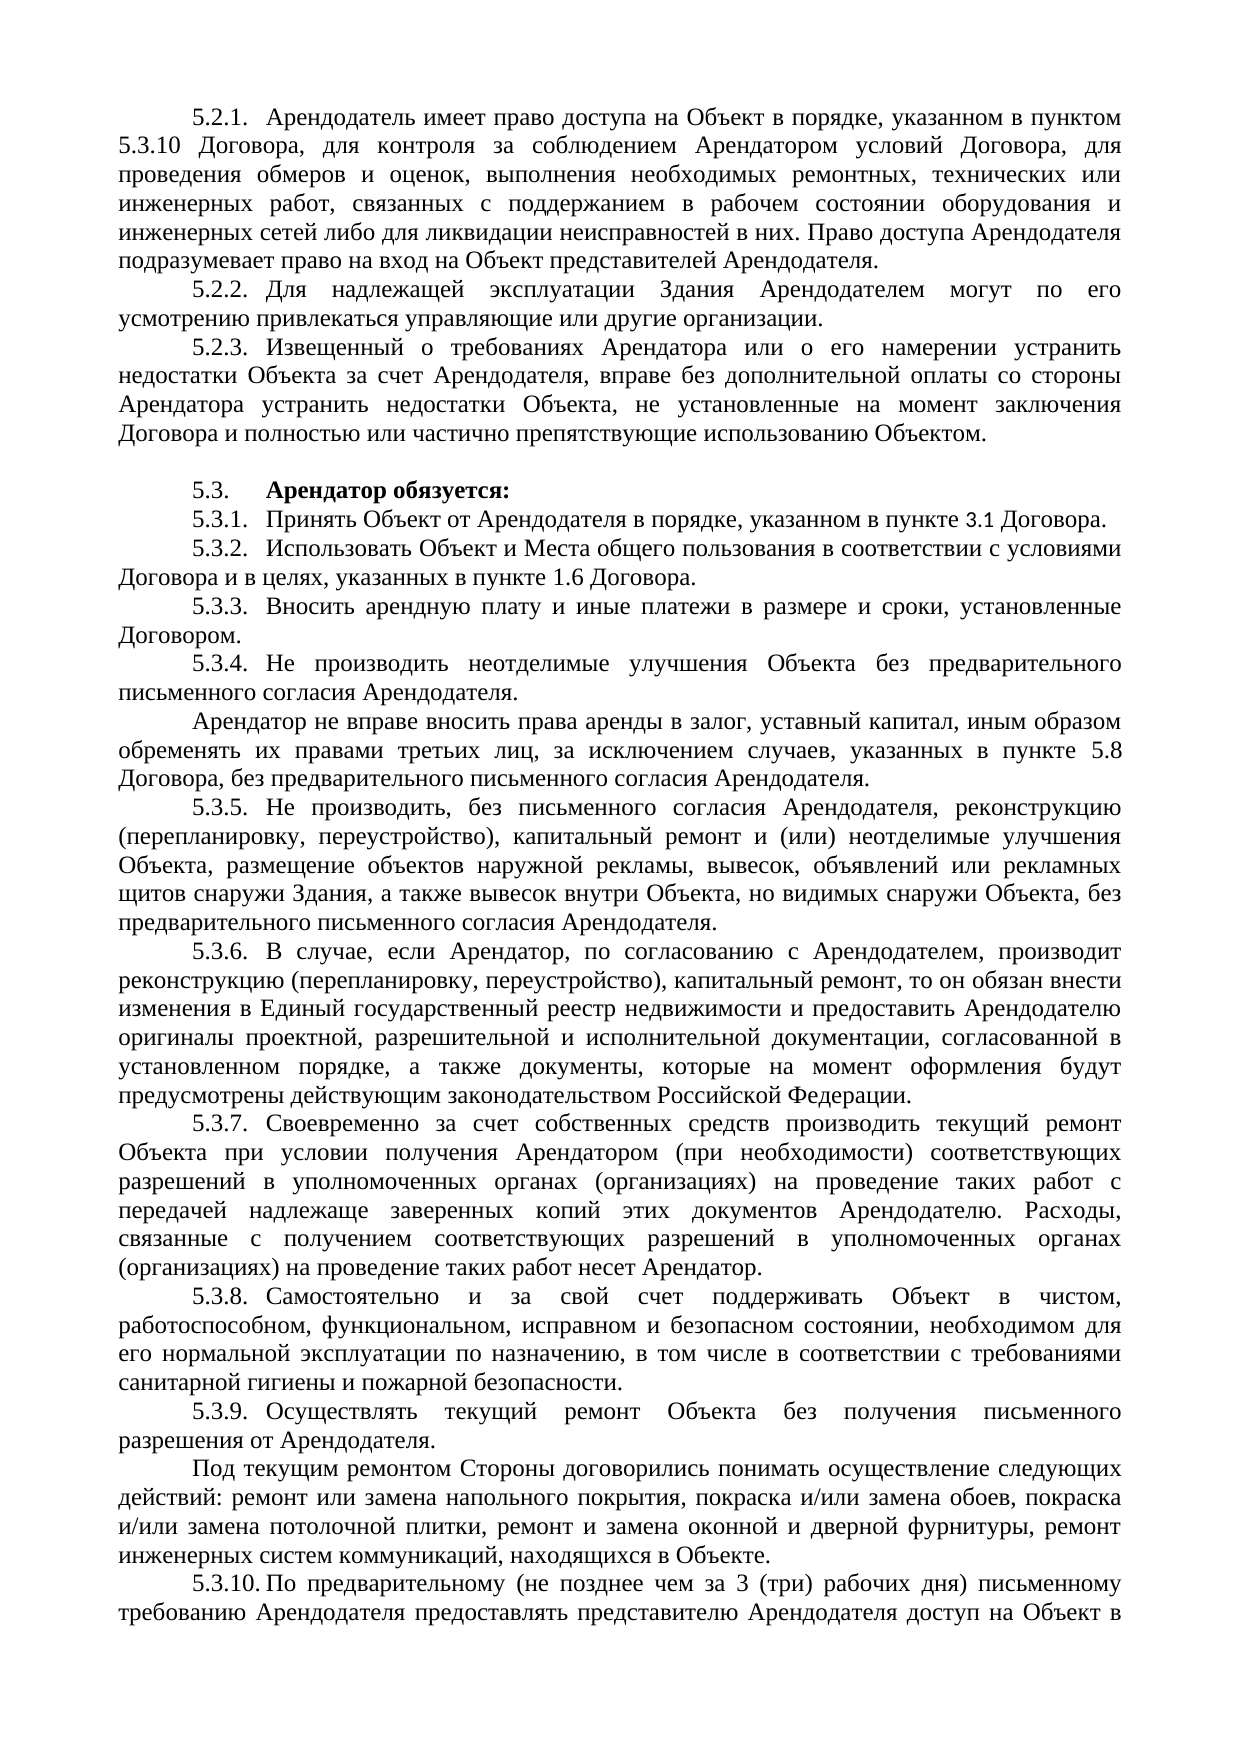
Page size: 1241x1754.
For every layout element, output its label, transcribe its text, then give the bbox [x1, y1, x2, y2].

text Арендатор не вправе вносить права аренды в залог, уставный капитал, иным образом обременять их правами третьих лиц, за исключением случаев, указанных в пункте 5.8 Договора, без предварительного письменного согласия Арендодателя. [118, 706, 1122, 792]
list Самостоятельно и за свой счет поддерживать Объект в чистом, работоспособном, функциональном, исправном и безопасном состоянии, необходимом для его нормальной эксплуатации по назначению, в том числе в соответствии с требованиями санитарной гигиены и пожарной безопасности. [118, 1281, 1122, 1396]
list Вносить арендную плату и иные платежи в размере и сроки, установленные Договором. [118, 591, 1122, 648]
list Не производить, без письменного согласия Арендодателя, реконструкцию (перепланировку, переустройство), капитальный ремонт и (или) неотделимые улучшения Объекта, размещение объектов наружной рекламы, вывесок, объявлений или рекламных щитов снаружи Здания, а также вывесок внутри Объекта, но видимых снаружи Объекта, без предварительного письменного согласия Арендодателя. [118, 792, 1122, 936]
list Принять Объект от Арендодателя в порядке, указанном в пункте 3.1 Договора. [118, 504, 1122, 533]
list Для надлежащей эксплуатации Здания Арендодателем могут по его усмотрению привлекаться управляющие или другие организации. [118, 274, 1122, 332]
list Арендодатель имеет право доступа на Объект в порядке, указанном в пунктом 5.3.10 Договора, для контроля за соблюдением Арендатором условий Договора, для проведения обмеров и оценок, выполнения необходимых ремонтных, технических или инженерных работ, связанных с поддержанием в рабочем состоянии оборудования и инженерных сетей либо для ликвидации неисправностей в них. Право доступа Арендодателя подразумевает право на вход на Объект представителей Арендодателя. [118, 102, 1122, 274]
list Осуществлять текущий ремонт Объекта без получения письменного разрешения от Арендодателя. [118, 1396, 1122, 1453]
list Извещенный о требованиях Арендатора или о его намерении устранить недостатки Объекта за счет Арендодателя, вправе без дополнительной оплаты со стороны Арендатора устранить недостатки Объекта, не установленные на момент заключения Договора и полностью или частично препятствующие использованию Объектом. [118, 332, 1122, 447]
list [118, 1568, 1122, 1626]
list Не производить неотделимые улучшения Объекта без предварительного письменного согласия Арендодателя. [118, 648, 1122, 706]
list Арендатор обязуется: [118, 476, 1122, 504]
list Своевременно за счет собственных средств производить текущий ремонт Объекта при условии получения Арендатором (при необходимости) соответствующих разрешений в уполномоченных органах (организациях) на проведение таких работ с передачей надлежаще заверенных копий этих документов Арендодателю. Расходы, связанные с получением соответствующих разрешений в уполномоченных органах (организациях) на проведение таких работ несет Арендатор. [118, 1108, 1122, 1281]
list В случае, если Арендатор, по согласованию с Арендодателем, производит реконструкцию (перепланировку, переустройство), капитальный ремонт, то он обязан внести изменения в Единый государственный реестр недвижимости и предоставить Арендодателю оригиналы проектной, разрешительной и исполнительной документации, согласованной в установленном порядке, а также документы, которые на момент оформления будут предусмотрены действующим законодательством Российской Федерации. [118, 936, 1122, 1108]
text Под текущим ремонтом Стороны договорились понимать осуществление следующих действий: ремонт или замена напольного покрытия, покраска и/или замена обоев, покраска и/или замена потолочной плитки, ремонт и замена оконной и дверной фурнитуры, ремонт инженерных систем коммуникаций, находящихся в Объекте. [118, 1453, 1122, 1568]
list Использовать Объект и Места общего пользования в соответствии с условиями Договора и в целях, указанных в пункте 1.6 Договора. [118, 533, 1122, 591]
